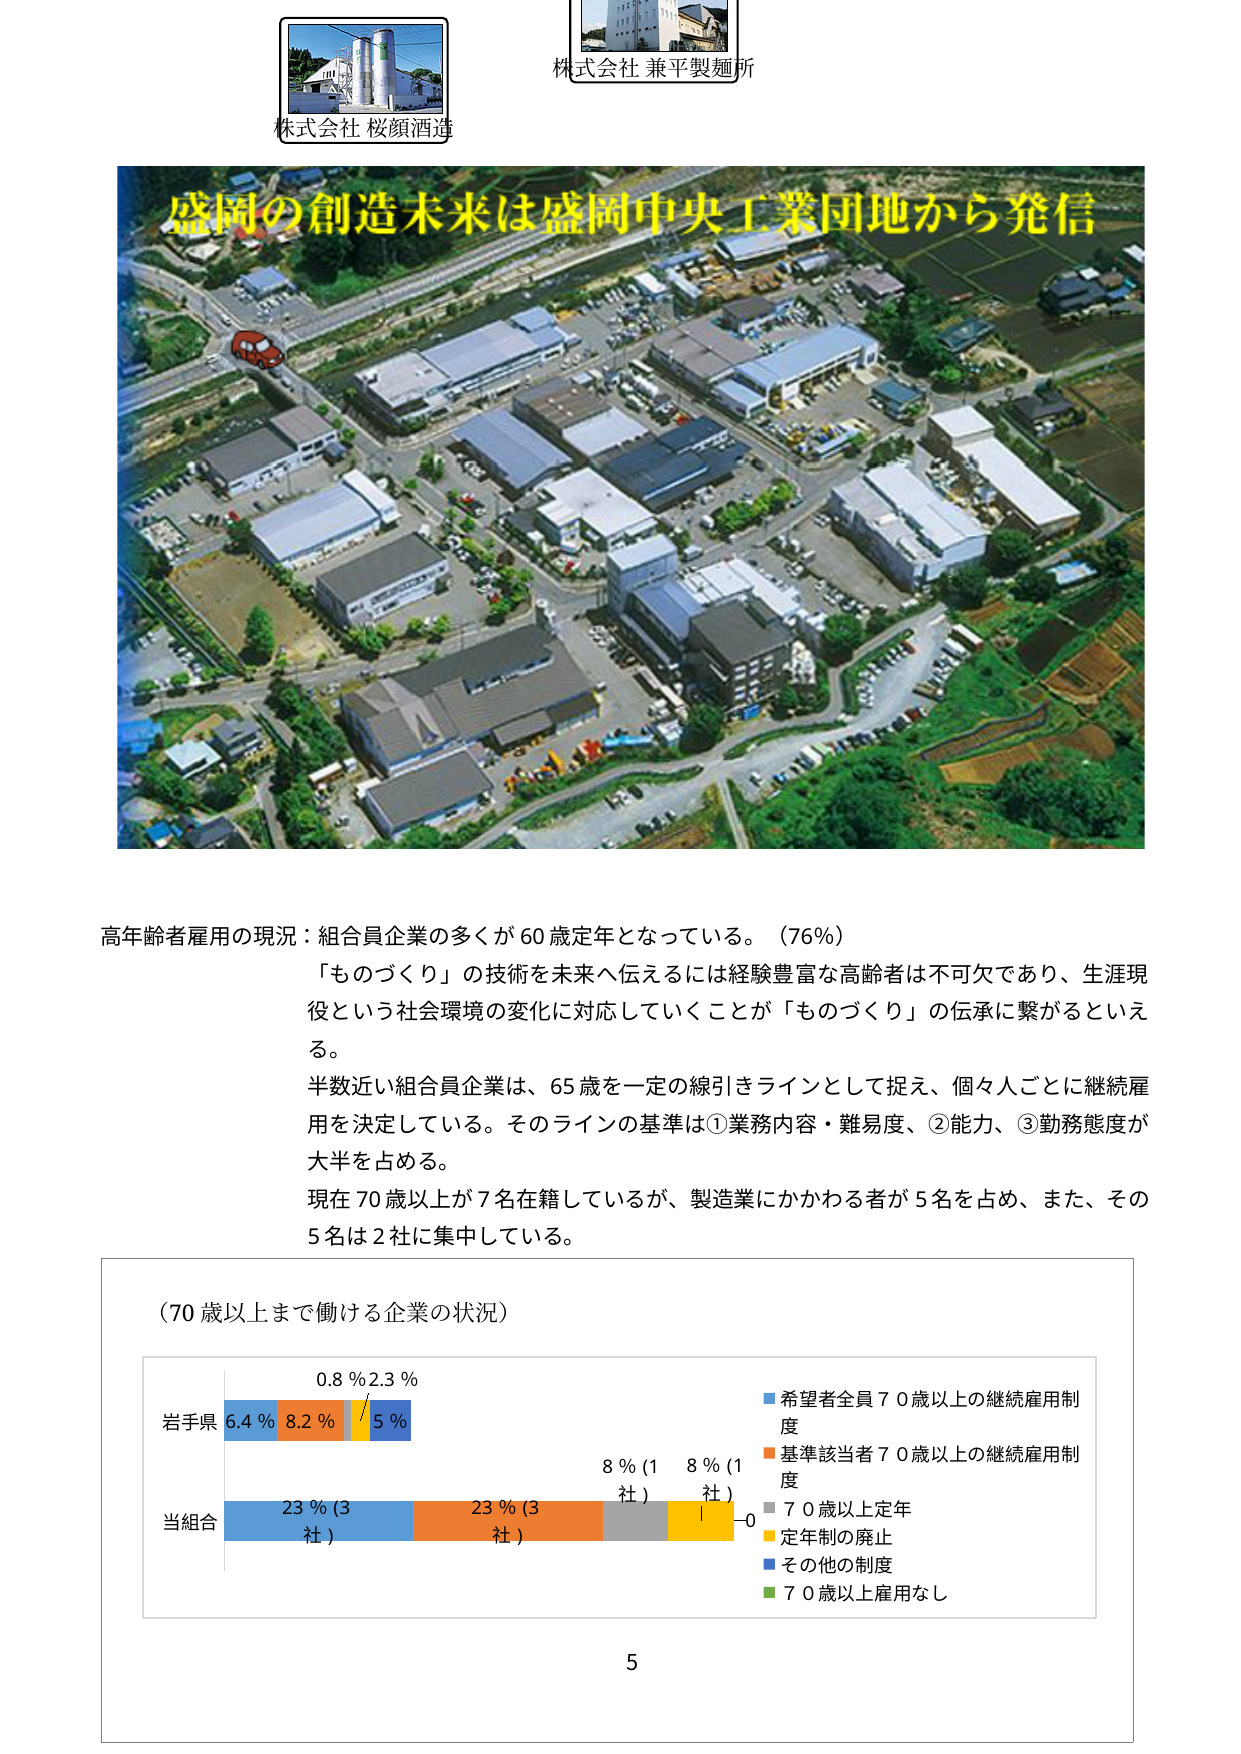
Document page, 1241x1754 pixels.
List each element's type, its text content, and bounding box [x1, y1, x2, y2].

picture [582, 0, 727, 51]
picture [289, 25, 442, 113]
text 現在70歳以上が7名在籍しているが、製造業にかかわる者が5名を占め、また、その5名は2社に集中している。 [307, 1179, 1152, 1254]
picture [117, 166, 1145, 847]
text 高年齢者雇用の現況：組合員企業の多くが60歳定年となっている。（76％） [100, 916, 1152, 954]
text 半数近い組合員企業は、65歳を一定の線引きラインとして捉え、個々人ごとに継続雇用を決定している。そのラインの基準は①業務内容・難易度、②能力、③勤務態度が大半を占める。 [307, 1066, 1152, 1179]
text 「ものづくり」の技術を未来へ伝えるには経験豊富な高齢者は不可欠であり、生涯現役という社会環境の変化に対応していくことが「ものづくり」の伝承に繋がるといえる。 [307, 954, 1152, 1066]
